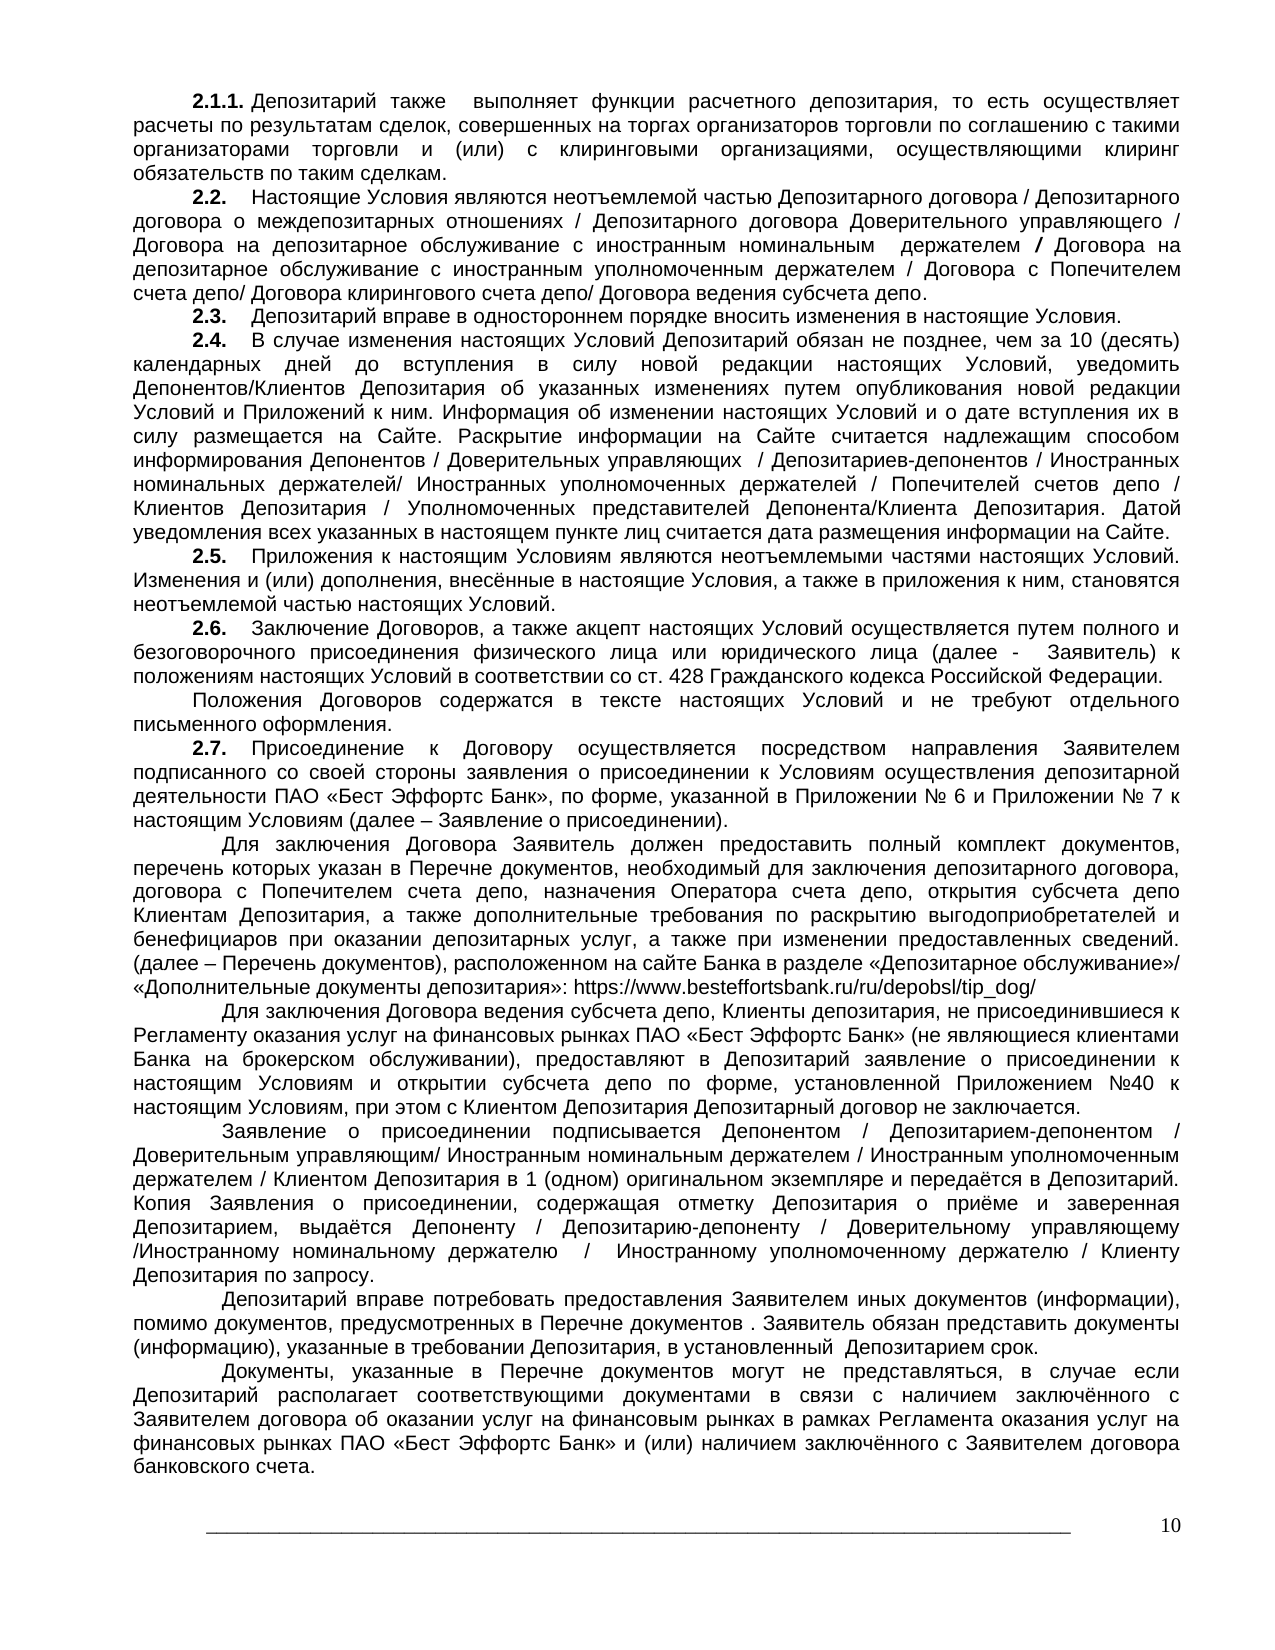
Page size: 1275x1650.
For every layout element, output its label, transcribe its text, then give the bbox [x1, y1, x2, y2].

text Депозитарий вправе потребовать предоставления Заявителем иных документов (информации), помимо документов, предусмотренных в Перечне документов . Заявитель обязан представить документы (информацию), указанные в требовании Депозитария, в установленный Депозитарием срок. [133, 1287, 1181, 1358]
list Положения Договоров содержатся в тексте настоящих Условий и не требуют отдельного письменного оформления. [133, 688, 1181, 736]
text Документы, указанные в Перечне документов могут не представляться, в случае если Депозитарий располагает соответствующими документами в связи с наличием заключённого с Заявителем договора об оказании услуг на финансовым рынках в рамках Регламента оказания услуг на финансовых рынках ПАО «Бест Эффортс Банк» и (или) наличием заключённого с Заявителем договора банковского счета. [133, 1358, 1181, 1478]
list Депозитарий также выполняет функции расчетного депозитария, то есть осуществляет расчеты по результатам сделок, совершенных на торгах организаторов торговли по соглашению с такими организаторами торговли и (или) с клиринговыми организациями, осуществляющими клиринг обязательств по таким сделкам. [133, 89, 1181, 184]
list Депозитарий вправе в одностороннем порядке вносить изменения в настоящие Условия. [133, 304, 1181, 328]
list Настоящие Условия являются неотъемлемой частью Депозитарного договора / Депозитарного договора о междепозитарных отношениях / Депозитарного договора Доверительного управляющего / Договора на депозитарное обслуживание с иностранным номинальным держателем / Договора на депозитарное обслуживание с иностранным уполномоченным держателем / Договора с Попечителем счета депо/ Договора клирингового счета депо/ Договора ведения субсчета депо. [133, 184, 1181, 304]
list Приложения к настоящим Условиям являются неотъемлемыми частями настоящих Условий. Изменения и (или) дополнения, внесённые в настоящие Условия, а также в приложения к ним, становятся неотъемлемой частью настоящих Условий. [133, 544, 1181, 616]
list Присоединение к Договору осуществляется посредством направления Заявителем подписанного со своей стороны заявления о присоединении к Условиям осуществления депозитарной деятельности ПАО «Бест Эффортс Банк», по форме, указанной в Приложении № 6 и Приложении № 7 к настоящим Условиям (далее – Заявление о присоединении). [133, 736, 1181, 831]
list Заявление о присоединении подписывается Депонентом / Депозитарием-депонентом / Доверительным управляющим/ Иностранным номинальным держателем / Иностранным уполномоченным держателем / Клиентом Депозитария в 1 (одном) оригинальном экземпляре и передаётся в Депозитарий. Копия Заявления о присоединении, содержащая отметку Депозитария о приёме и заверенная Депозитарием, выдаётся Депоненту / Депозитарию-депоненту / Доверительному управляющему /Иностранному номинальному держателю / Иностранному уполномоченному держателю / Клиенту Депозитария по запросу. [133, 1119, 1181, 1287]
text Для заключения Договора ведения субсчета депо, Клиенты депозитария, не присоединившиеся к Регламенту оказания услуг на финансовых рынках ПАО «Бест Эффортс Банк» (не являющиеся клиентами Банка на брокерском обслуживании), предоставляют в Депозитарий заявление о присоединении к настоящим Условиям и открытии субсчета депо по форме, установленной Приложением №40 к настоящим Условиям, при этом с Клиентом Депозитария Депозитарный договор не заключается. [133, 999, 1181, 1119]
list В случае изменения настоящих Условий Депозитарий обязан не позднее, чем за 10 (десять) календарных дней до вступления в силу новой редакции настоящих Условий, уведомить Депонентов/Клиентов Депозитария об указанных изменениях путем опубликования новой редакции Условий и Приложений к ним. Информация об изменении настоящих Условий и о дате вступления их в силу размещается на Сайте. Раскрытие информации на Сайте считается надлежащим способом информирования Депонентов / Доверительных управляющих / Депозитариев-депонентов / Иностранных номинальных держателей/ Иностранных уполномоченных держателей / Попечителей счетов депо / Клиентов Депозитария / Уполномоченных представителей Депонента/Клиента Депозитария. Датой уведомления всех указанных в настоящем пункте лиц считается дата размещения информации на Сайте. [133, 328, 1181, 544]
list Заключение Договоров, а также акцепт настоящих Условий осуществляется путем полного и безоговорочного присоединения физического лица или юридического лица (далее - Заявитель) к положениям настоящих Условий в соответствии со ст. 428 Гражданского кодекса Российской Федерации. [133, 616, 1181, 688]
text Для заключения Договора Заявитель должен предоставить полный комплект документов, перечень которых указан в Перечне документов, необходимый для заключения депозитарного договора, договора с Попечителем счета депо, назначения Оператора счета депо, открытия субсчета депо Клиентам Депозитария, а также дополнительные требования по раскрытию выгодоприобретателей и бенефициаров при оказании депозитарных услуг, а также при изменении предоставленных сведений. (далее – Перечень документов), расположенном на сайте Банка в разделе «Депозитарное обслуживание»/ «Дополнительные документы депозитария»: https://www.besteffortsbank.ru/ru/depobsl/tip_dog/ [133, 831, 1181, 999]
